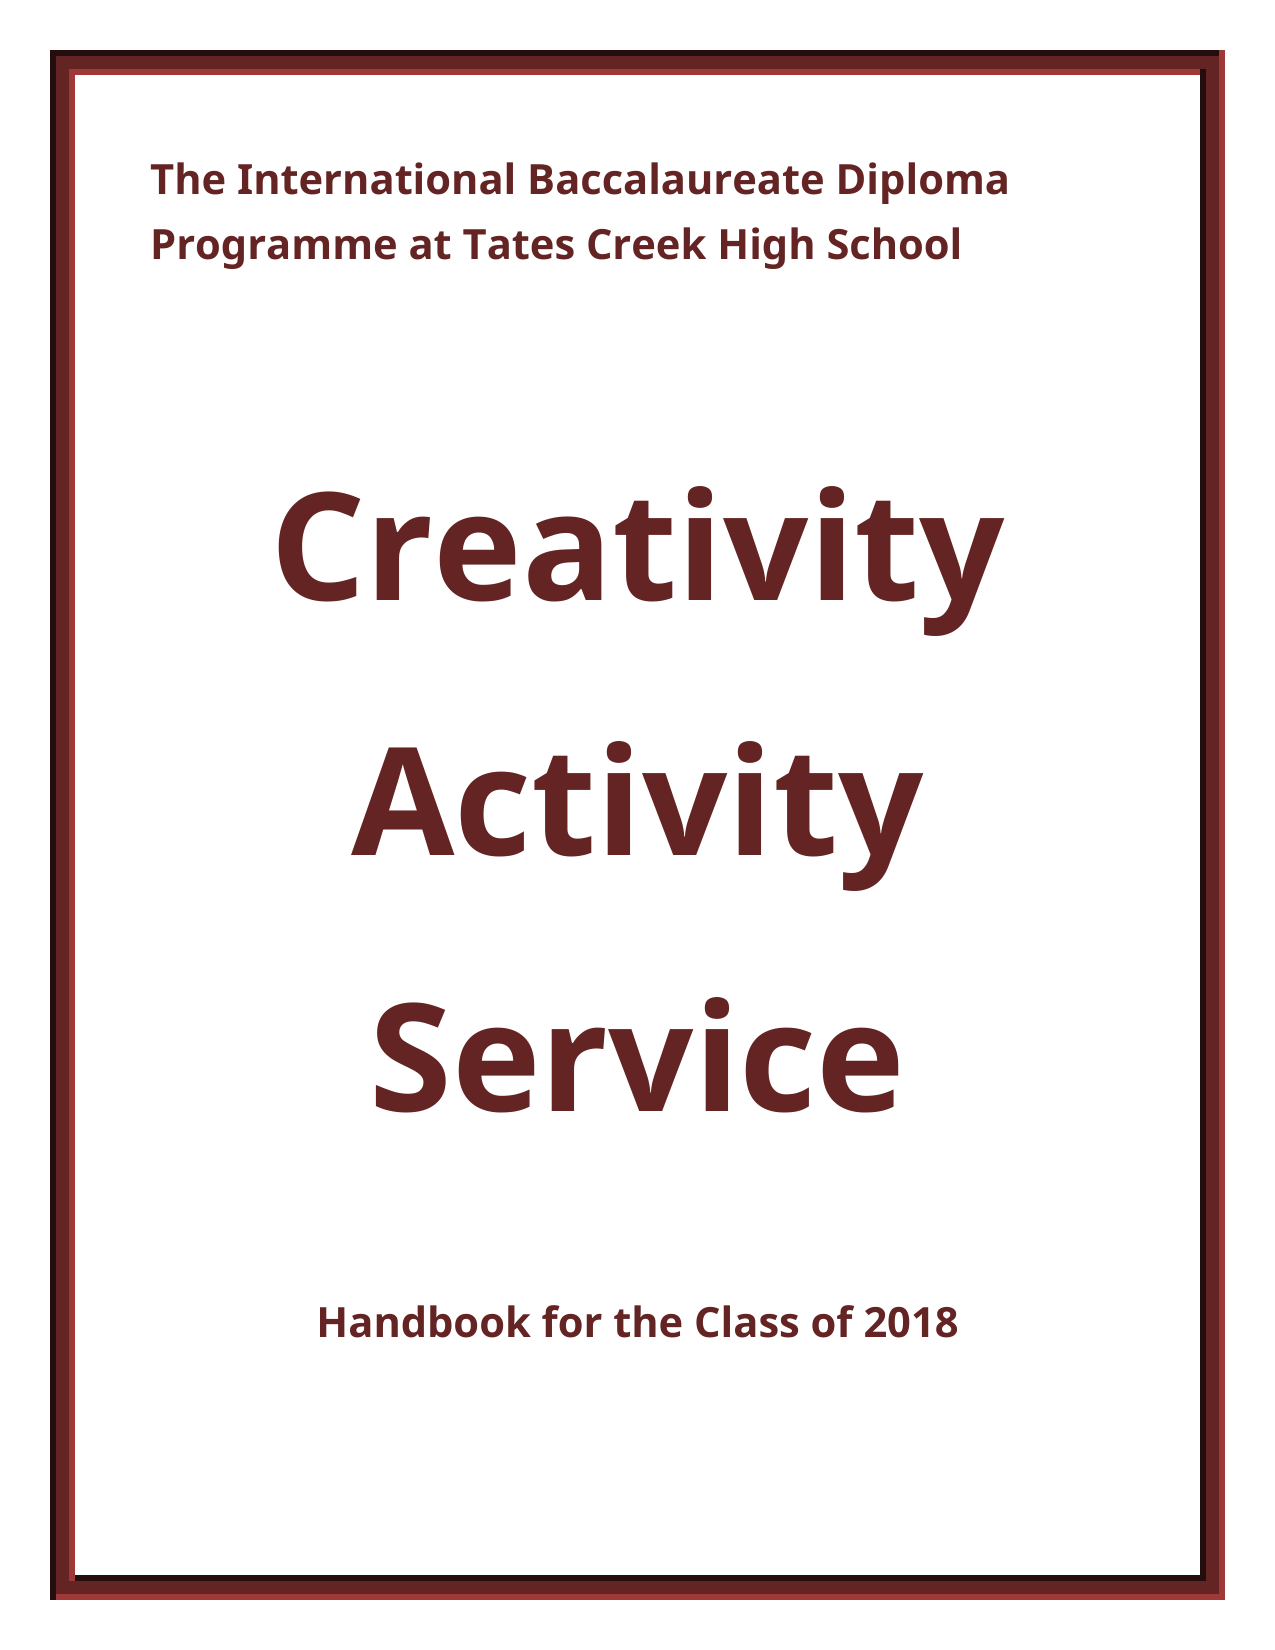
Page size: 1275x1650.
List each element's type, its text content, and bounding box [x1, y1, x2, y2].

text Service [150, 951, 1125, 1155]
text Activity [150, 695, 1125, 899]
text The International Baccalaureate Diploma Programme at Tates Creek High School [150, 150, 1125, 272]
text Creativity [150, 439, 1125, 644]
text Handbook for the Class of 2018 [150, 1293, 1125, 1349]
